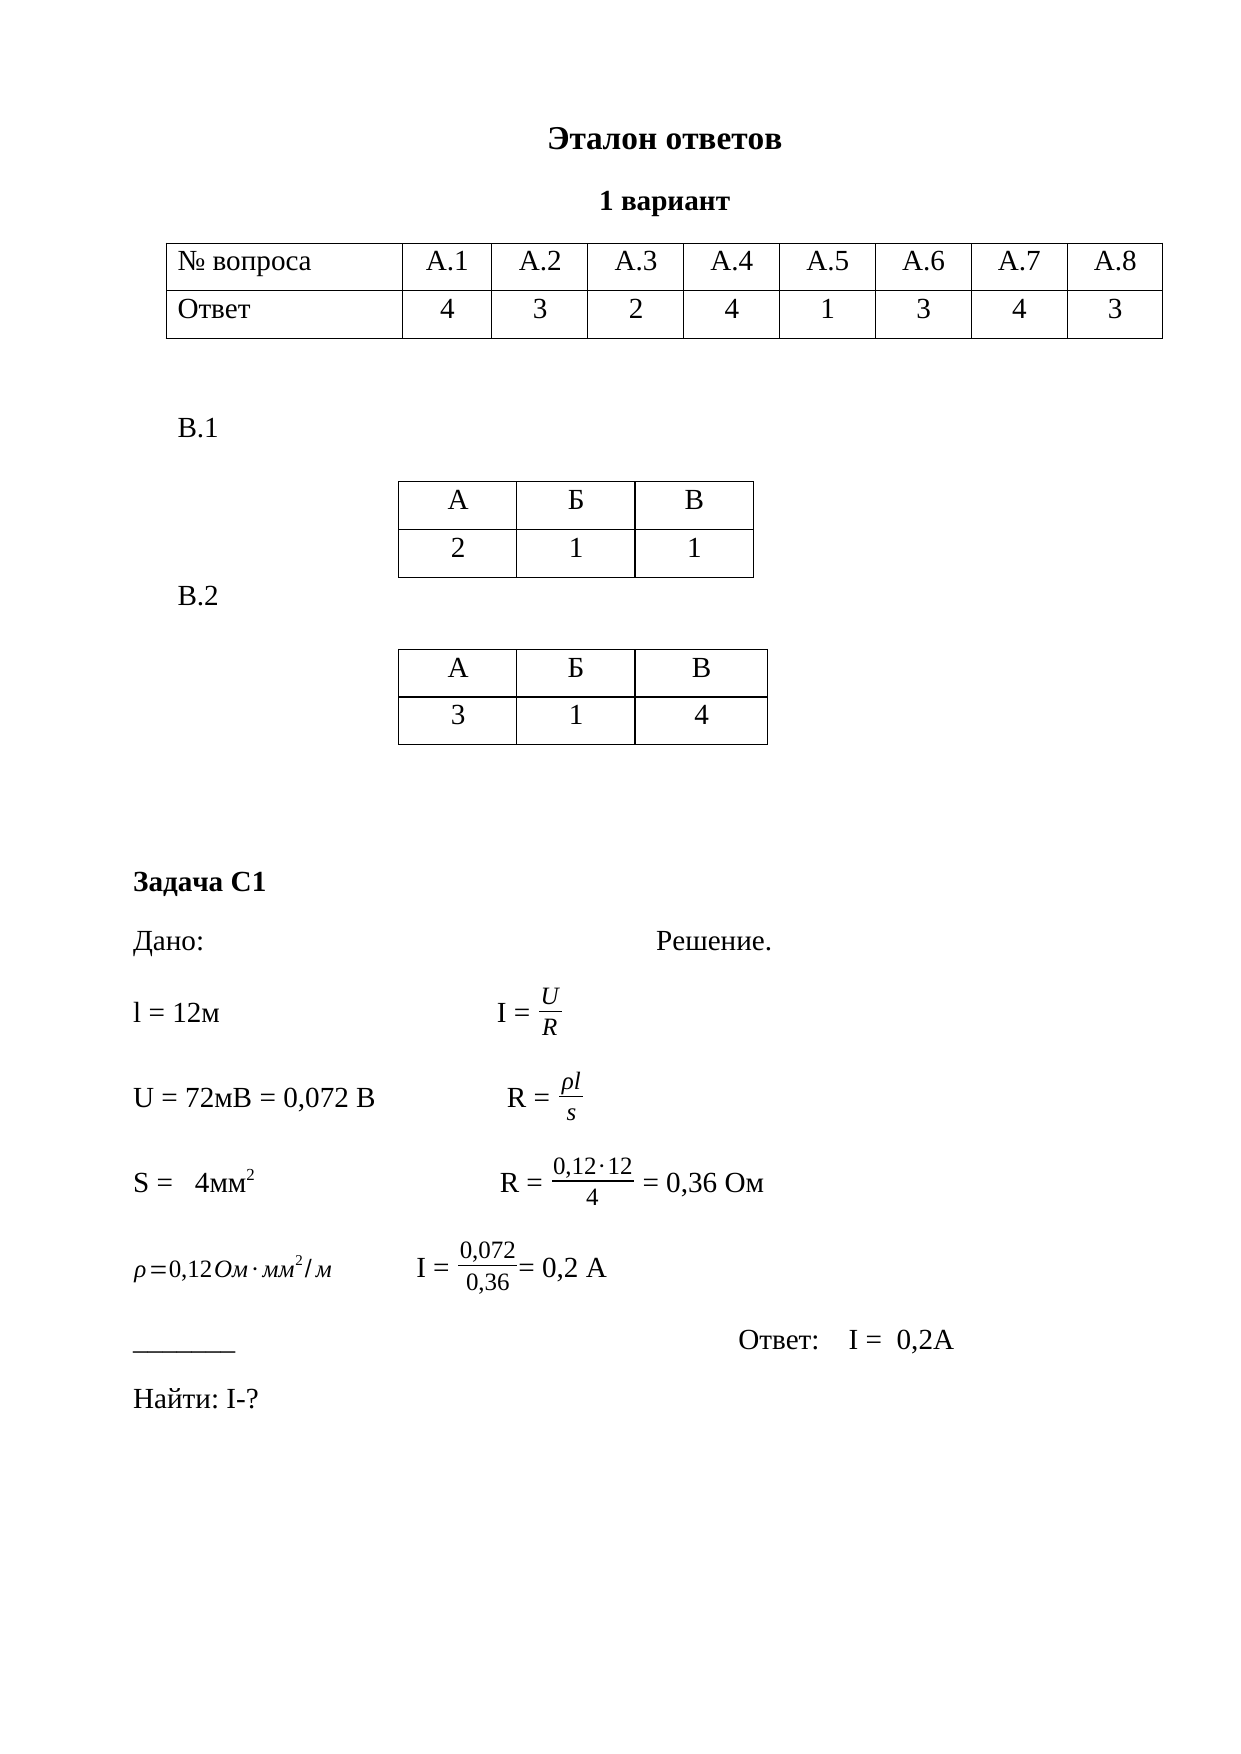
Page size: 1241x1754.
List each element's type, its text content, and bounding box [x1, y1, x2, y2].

text Эталон ответов [177, 118, 1152, 156]
text _______ Ответ: I = 0,2A [133, 1322, 1093, 1355]
text Задача С1 [133, 864, 1093, 897]
table_header № вопроса [167, 244, 402, 290]
table_cell 4 [972, 291, 1067, 338]
table_header А.1 [403, 244, 491, 290]
table_cell 1 [636, 530, 753, 577]
table_header А.8 [1068, 244, 1162, 290]
table_header А.2 [492, 244, 587, 290]
table_cell 3 [399, 698, 516, 744]
table_header А.3 [588, 244, 683, 290]
table_cell 4 [403, 291, 491, 338]
table_header Б [517, 482, 634, 529]
text U = 72мВ = 0,072 В R = [133, 1067, 1093, 1126]
table_header А.5 [780, 244, 875, 290]
text l = 12м I = [133, 983, 1093, 1042]
table_header В [636, 650, 767, 696]
table_cell Ответ [167, 291, 402, 338]
table_cell 4 [636, 698, 767, 744]
text S = 4мм2 R = = 0,36 Ом [133, 1152, 1093, 1211]
table_header В [636, 482, 753, 529]
table_header А.7 [972, 244, 1067, 290]
table_cell 1 [517, 698, 634, 744]
table_header А [399, 482, 516, 529]
table_header А [399, 650, 516, 696]
text Найти: I-? [133, 1381, 1093, 1415]
table_cell 2 [399, 530, 516, 577]
table_cell 4 [684, 291, 779, 338]
table_cell 1 [517, 530, 634, 577]
table_header Б [517, 650, 634, 696]
table_header А.4 [684, 244, 779, 290]
text В.1 [177, 410, 1152, 443]
table_header А.6 [876, 244, 971, 290]
text В.2 [177, 578, 1152, 611]
text Дано: Решение. [133, 923, 1093, 957]
table_cell 2 [588, 291, 683, 338]
text 1 вариант [177, 183, 1152, 217]
table_cell 3 [876, 291, 971, 338]
table_cell 3 [1068, 291, 1162, 338]
text I = = 0,2 А [133, 1237, 1093, 1296]
table_cell 1 [780, 291, 875, 338]
table_cell 3 [492, 291, 587, 338]
